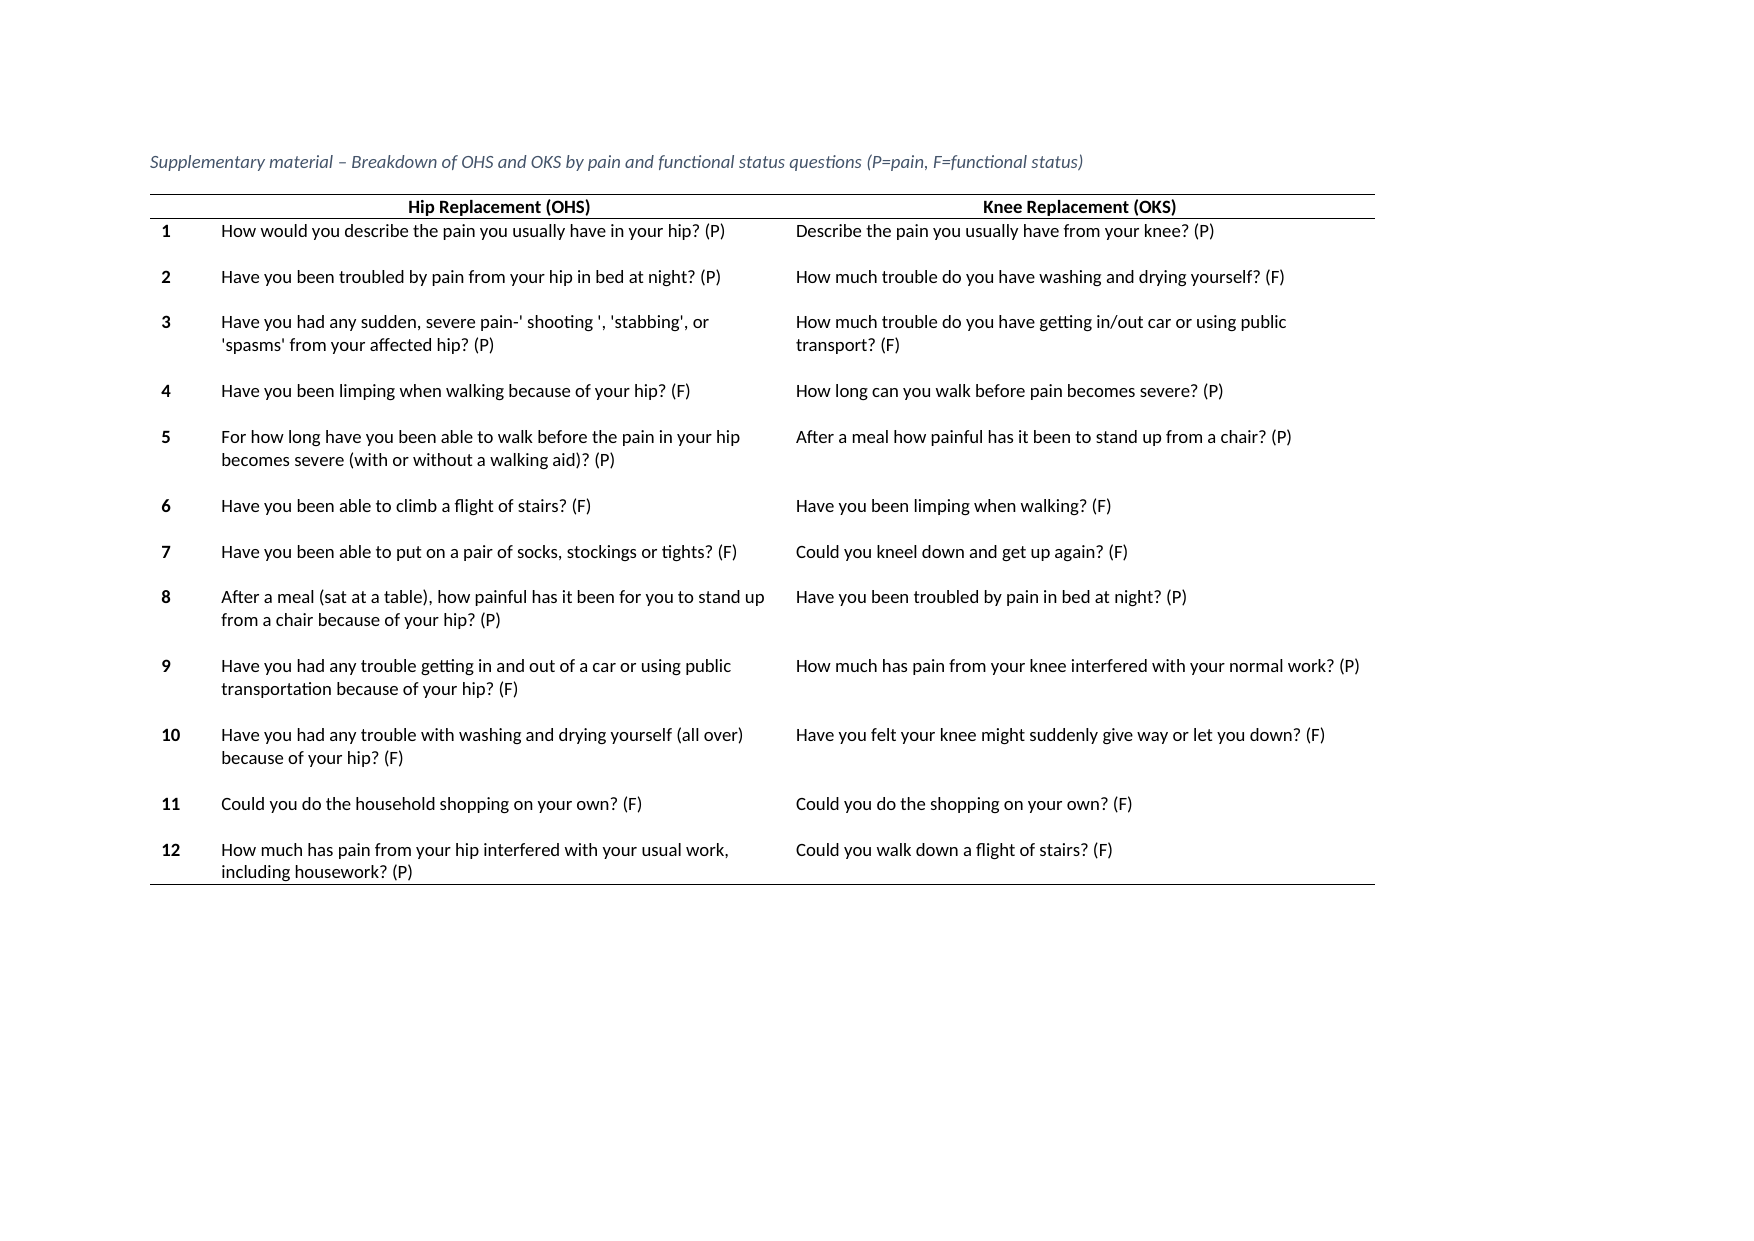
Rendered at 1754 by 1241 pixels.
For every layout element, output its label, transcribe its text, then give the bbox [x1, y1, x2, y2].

table_cell Have you been able to put on a pair of socks, stockings or tights? (F) [210, 540, 784, 586]
table_cell For how long have you been able to walk before the pain in your hip becomes severe (with or without a walking aid)? (P) [210, 425, 784, 494]
table_cell 12 [150, 838, 210, 883]
table_cell Have you been limping when walking? (F) [785, 494, 1375, 540]
table_cell Have you been troubled by pain from your hip in bed at night? (P) [210, 265, 784, 311]
table_cell 9 [150, 654, 210, 723]
table_cell Could you walk down a flight of stairs? (F) [785, 838, 1375, 883]
table_cell Have you been troubled by pain in bed at night? (P) [785, 586, 1375, 654]
text Supplementary material – Breakdown of OHS and OKS by pain and functional status questions (P=pain, F=functional status) [150, 150, 1604, 173]
table_cell How much trouble do you have washing and drying yourself? (F) [785, 265, 1375, 311]
table_cell How much has pain from your hip interfered with your usual work, including housework? (P) [210, 838, 784, 883]
table_cell Have you had any trouble getting in and out of a car or using public transportation because of your hip? (F) [210, 654, 784, 723]
table_cell Could you do the shopping on your own? (F) [785, 792, 1375, 838]
table_cell Have you felt your knee might suddenly give way or let you down? (F) [785, 723, 1375, 792]
table_cell After a meal how painful has it been to stand up from a chair? (P) [785, 425, 1375, 494]
table_cell How much trouble do you have getting in/out car or using public transport? (F) [785, 311, 1375, 379]
table_cell 4 [150, 379, 210, 425]
table_header Knee Replacement (OKS) [785, 195, 1375, 218]
table_cell How much has pain from your knee interfered with your normal work? (P) [785, 654, 1375, 723]
table_cell 6 [150, 494, 210, 540]
table_cell How would you describe the pain you usually have in your hip? (P) [210, 219, 784, 265]
table_cell 1 [150, 219, 210, 265]
table_cell 10 [150, 723, 210, 792]
table_cell How long can you walk before pain becomes severe? (P) [785, 379, 1375, 425]
table_cell Describe the pain you usually have from your knee? (P) [785, 219, 1375, 265]
table_cell Have you had any sudden, severe pain-' shooting ', 'stabbing', or 'spasms' from your affected hip? (P) [210, 311, 784, 379]
table_cell Could you do the household shopping on your own? (F) [210, 792, 784, 838]
table_cell Could you kneel down and get up again? (F) [785, 540, 1375, 586]
table_cell 7 [150, 540, 210, 586]
table_header [150, 195, 210, 218]
table_cell 3 [150, 311, 210, 379]
table_cell 2 [150, 265, 210, 311]
table_cell 5 [150, 425, 210, 494]
table_cell 11 [150, 792, 210, 838]
table_header Hip Replacement (OHS) [210, 195, 784, 218]
table_cell 8 [150, 586, 210, 654]
table_cell Have you had any trouble with washing and drying yourself (all over) because of your hip? (F) [210, 723, 784, 792]
table_cell Have you been able to climb a flight of stairs? (F) [210, 494, 784, 540]
table_cell After a meal (sat at a table), how painful has it been for you to stand up from a chair because of your hip? (P) [210, 586, 784, 654]
table_cell Have you been limping when walking because of your hip? (F) [210, 379, 784, 425]
